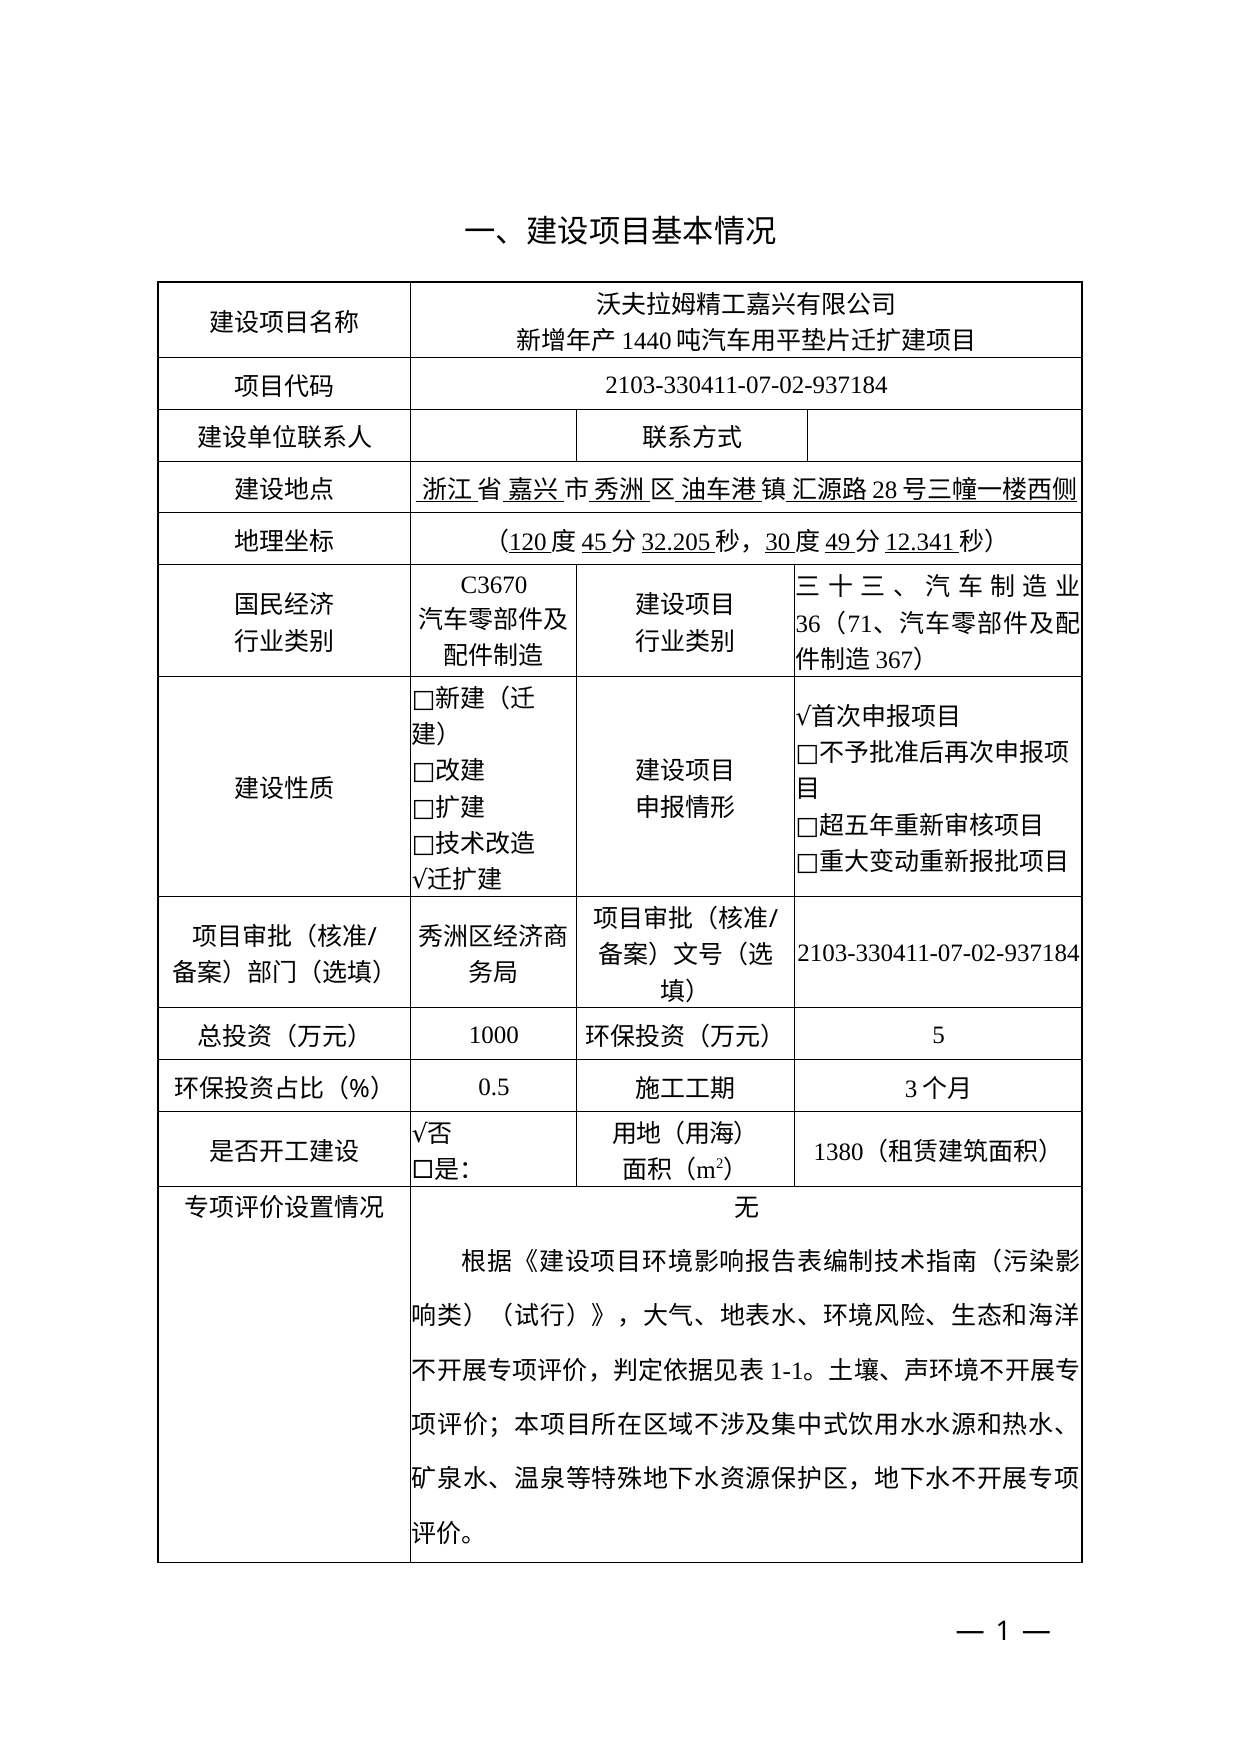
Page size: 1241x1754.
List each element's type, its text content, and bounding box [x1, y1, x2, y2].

table_cell 项目代码 [159, 358, 410, 409]
table_cell √首次申报项目 □不予批准后再次申报项目 □超五年重新审核项目 □重大变动重新报批项目 [795, 677, 1081, 896]
table_cell 是否开工建设 [159, 1112, 410, 1186]
table_cell 环保投资（万元） [577, 1008, 794, 1059]
table_cell 1000 [411, 1008, 576, 1059]
table_cell √否 是： [411, 1112, 576, 1186]
table_cell 建设地点 [159, 462, 410, 512]
table_cell 建设性质 [159, 677, 410, 896]
table_cell 0.5 [411, 1060, 576, 1111]
table_cell 2103-330411-07-02-937184 [795, 897, 1081, 1007]
text 一、建设项目基本情况 [159, 206, 1081, 252]
table_cell 国民经济 行业类别 [159, 565, 410, 676]
table_cell 浙江 省 嘉兴 市 秀洲 区 油车港 镇 汇源路28号三幢一楼西侧 [411, 462, 1081, 512]
table_cell （120度45分32.205秒，30度49分12.341秒） [411, 513, 1081, 564]
table_cell 秀洲区经济商务局 [411, 897, 576, 1007]
table_cell 建设项目 行业类别 [577, 565, 794, 676]
table_cell 总投资（万元） [159, 1008, 410, 1059]
table_cell □新建（迁建） □改建 □扩建 □技术改造 √迁扩建 [411, 677, 576, 896]
table_cell 环保投资占比（%） [159, 1060, 410, 1111]
table_cell 专项评价设置情况 [159, 1187, 410, 1562]
table_cell 地理坐标 [159, 513, 410, 564]
table_cell 三十三、汽车制造业 36（71、汽车零部件及配件制造367） [795, 565, 1081, 676]
table_cell 1380（租赁建筑面积） [795, 1112, 1081, 1186]
table_cell 建设项目 申报情形 [577, 677, 794, 896]
table_cell 项目审批（核准/ 备案）部门（选填） [159, 897, 410, 1007]
table_cell 用地（用海） 面积（m2） [577, 1112, 794, 1186]
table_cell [411, 1187, 1081, 1562]
table_cell 2103-330411-07-02-937184 [411, 358, 1081, 409]
table_cell [411, 410, 576, 461]
table_cell 3个月 [795, 1060, 1081, 1111]
table_cell 联系方式 [577, 410, 807, 461]
table_cell C3670 汽车零部件及配件制造 [411, 565, 576, 676]
table_header 沃夫拉姆精工嘉兴有限公司 新增年产1440吨汽车用平垫片迁扩建项目 [411, 283, 1081, 357]
table_cell 施工工期 [577, 1060, 794, 1111]
table_cell 建设单位联系人 [159, 410, 410, 461]
table_cell 5 [795, 1008, 1081, 1059]
table_cell [808, 410, 1081, 461]
table_header 建设项目名称 [159, 283, 410, 357]
table_cell 项目审批（核准/ 备案）文号（选填） [577, 897, 794, 1007]
